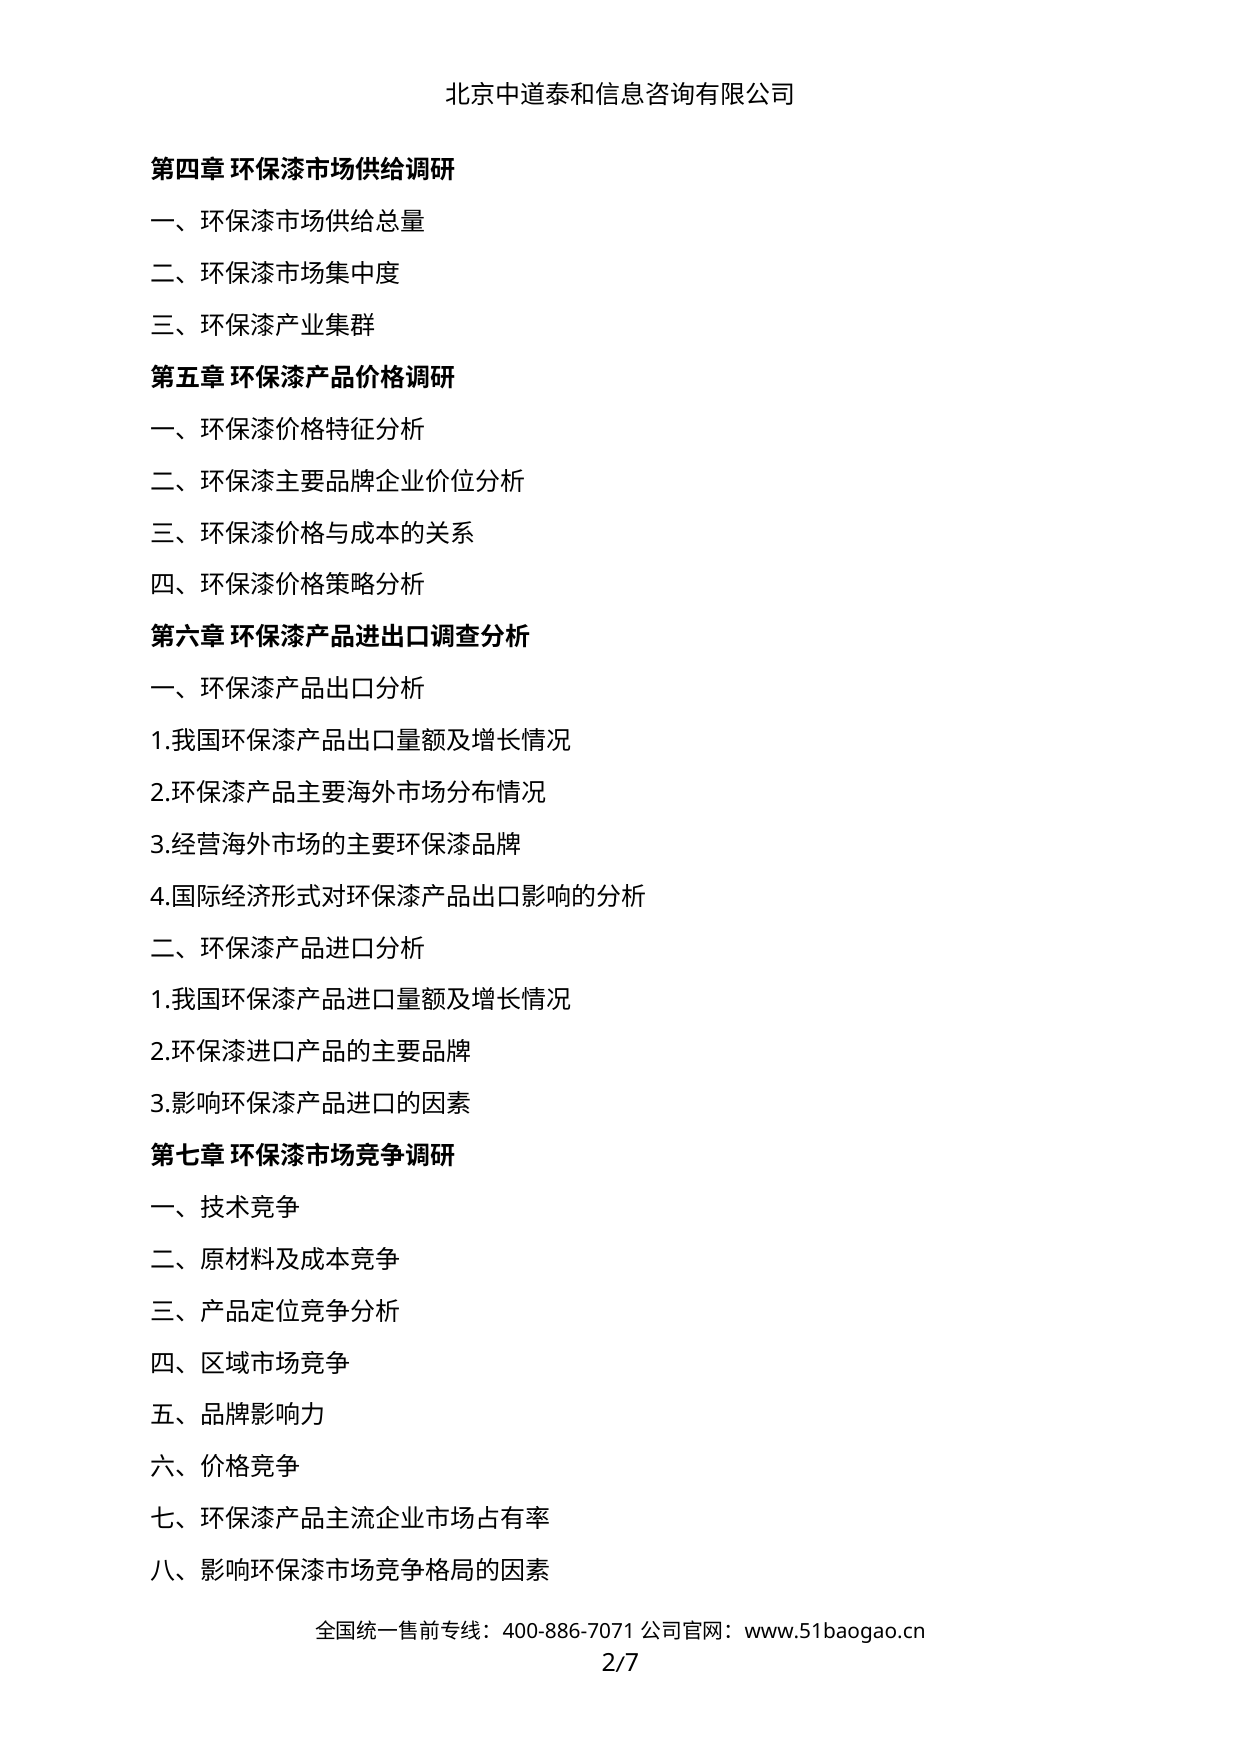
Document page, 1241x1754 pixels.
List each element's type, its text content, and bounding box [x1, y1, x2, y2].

text 第四章 环保漆市场供给调研 [150, 150, 1090, 186]
text 三、环保漆产业集群 [150, 306, 1090, 342]
text 4.国际经济形式对环保漆产品出口影响的分析 [150, 876, 1090, 912]
text 二、环保漆主要品牌企业价位分析 [150, 461, 1090, 497]
text 一、环保漆产品出口分析 [150, 669, 1090, 705]
text 第七章 环保漆市场竞争调研 [150, 1136, 1090, 1172]
text 三、产品定位竞争分析 [150, 1291, 1090, 1327]
text 七、环保漆产品主流企业市场占有率 [150, 1499, 1090, 1535]
text 六、价格竞争 [150, 1447, 1090, 1483]
text 3.影响环保漆产品进口的因素 [150, 1084, 1090, 1120]
text 2.环保漆进口产品的主要品牌 [150, 1032, 1090, 1068]
text 二、原材料及成本竞争 [150, 1239, 1090, 1276]
text 三、环保漆价格与成本的关系 [150, 513, 1090, 549]
text 第五章 环保漆产品价格调研 [150, 357, 1090, 394]
text 一、环保漆价格特征分析 [150, 409, 1090, 446]
text 五、品牌影响力 [150, 1395, 1090, 1431]
text 第六章 环保漆产品进出口调查分析 [150, 617, 1090, 653]
text 3.经营海外市场的主要环保漆品牌 [150, 824, 1090, 861]
text 1.我国环保漆产品出口量额及增长情况 [150, 721, 1090, 757]
text 2.环保漆产品主要海外市场分布情况 [150, 772, 1090, 809]
text 1.我国环保漆产品进口量额及增长情况 [150, 980, 1090, 1016]
text 二、环保漆市场集中度 [150, 254, 1090, 290]
text 一、环保漆市场供给总量 [150, 202, 1090, 238]
text 四、环保漆价格策略分析 [150, 565, 1090, 601]
text 一、技术竞争 [150, 1187, 1090, 1224]
text 二、环保漆产品进口分析 [150, 928, 1090, 964]
text 四、区域市场竞争 [150, 1343, 1090, 1379]
text 八、影响环保漆市场竞争格局的因素 [150, 1551, 1090, 1587]
